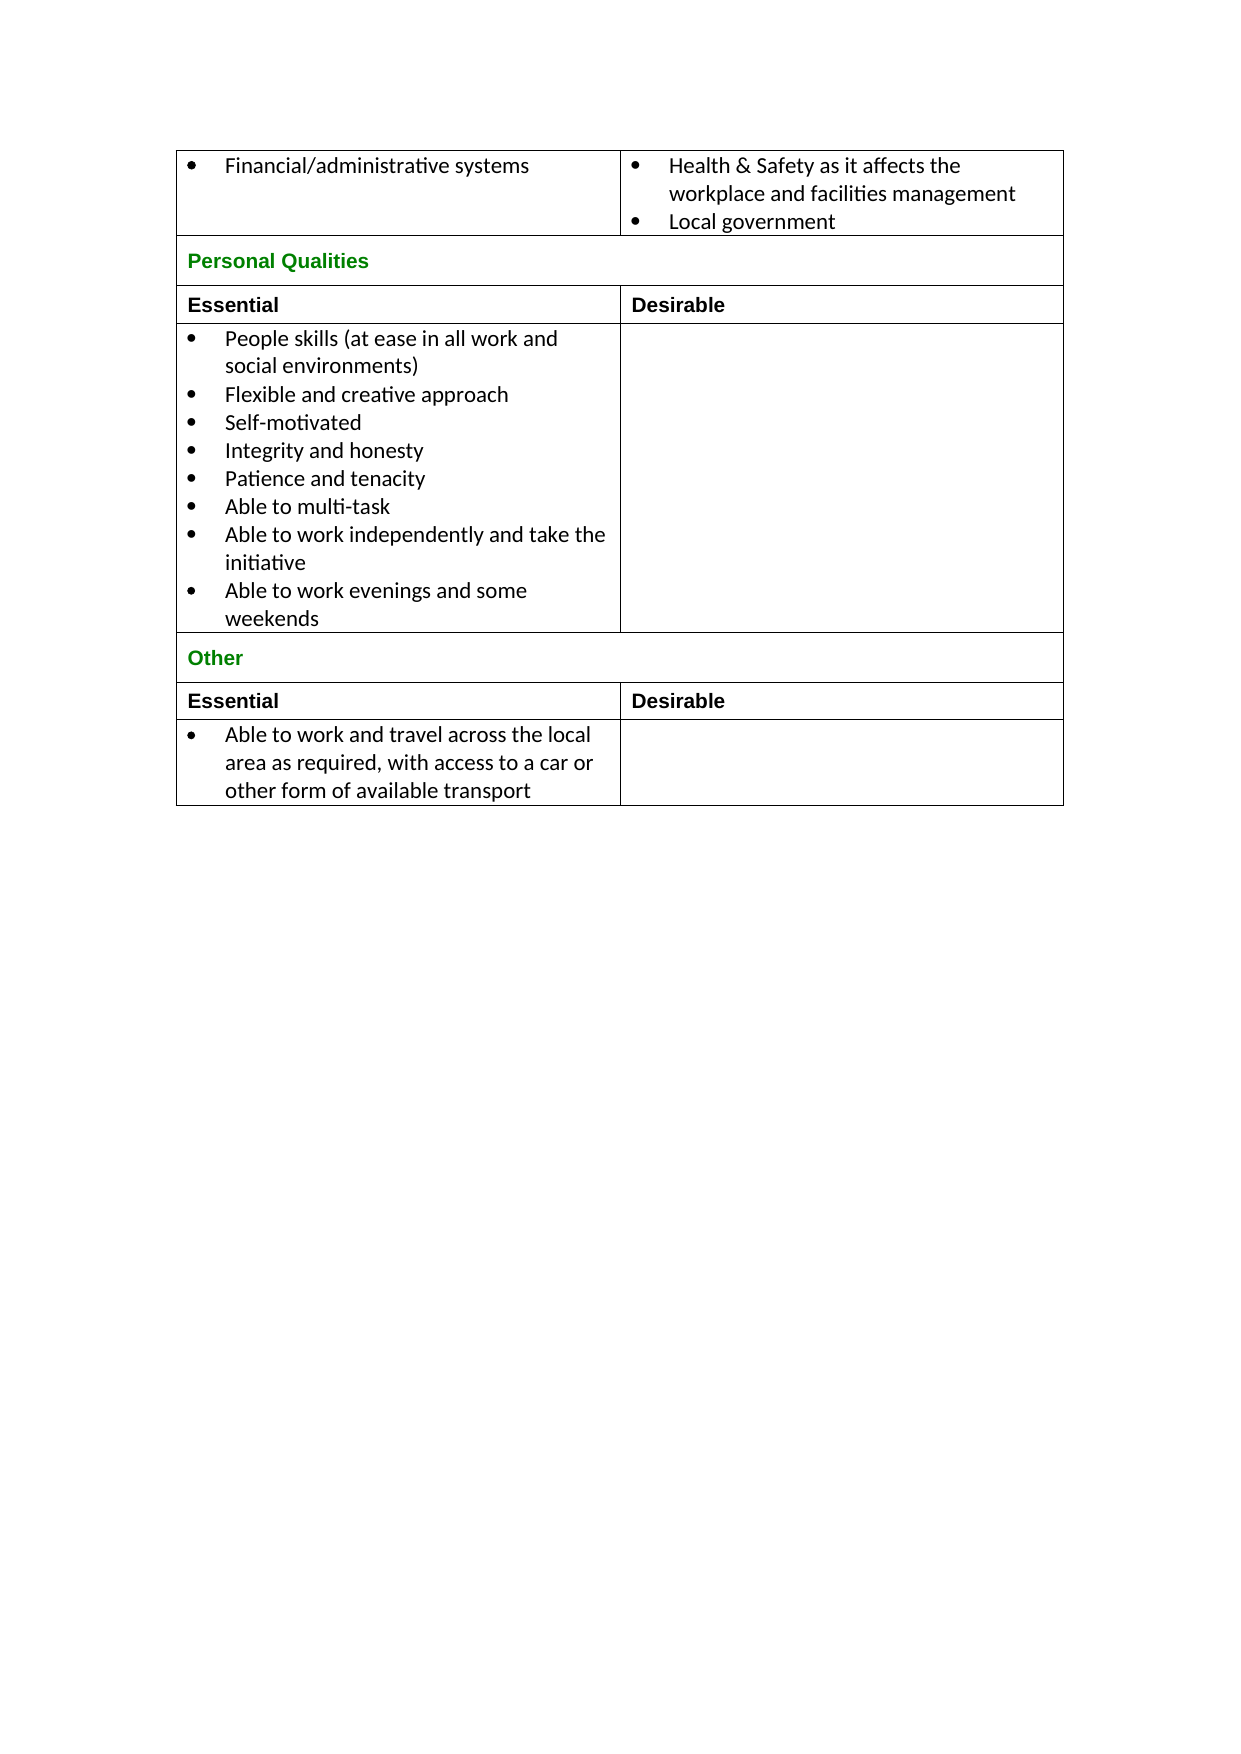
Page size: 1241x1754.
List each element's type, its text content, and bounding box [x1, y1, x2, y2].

table_cell Able to work and travel across the local area as required, with access to a car or other form of available transport [177, 720, 620, 804]
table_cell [621, 151, 1063, 235]
table_cell Desirable [621, 286, 1063, 323]
table_cell Essential [177, 286, 620, 323]
table_cell [621, 324, 1063, 632]
table_cell People skills (at ease in all work and social environments) Flexible and creative approach Self-motivated Integrity and honesty Patience and tenacity Able to multi-task Able to work independently and take the initiative Able to work evenings and some weekends [177, 324, 620, 632]
table_cell [621, 720, 1063, 804]
table_cell Desirable [621, 683, 1063, 719]
table_cell Essential [177, 683, 620, 719]
table_cell Other [177, 633, 1063, 682]
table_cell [177, 151, 620, 235]
table_cell Personal Qualities [177, 236, 1063, 285]
